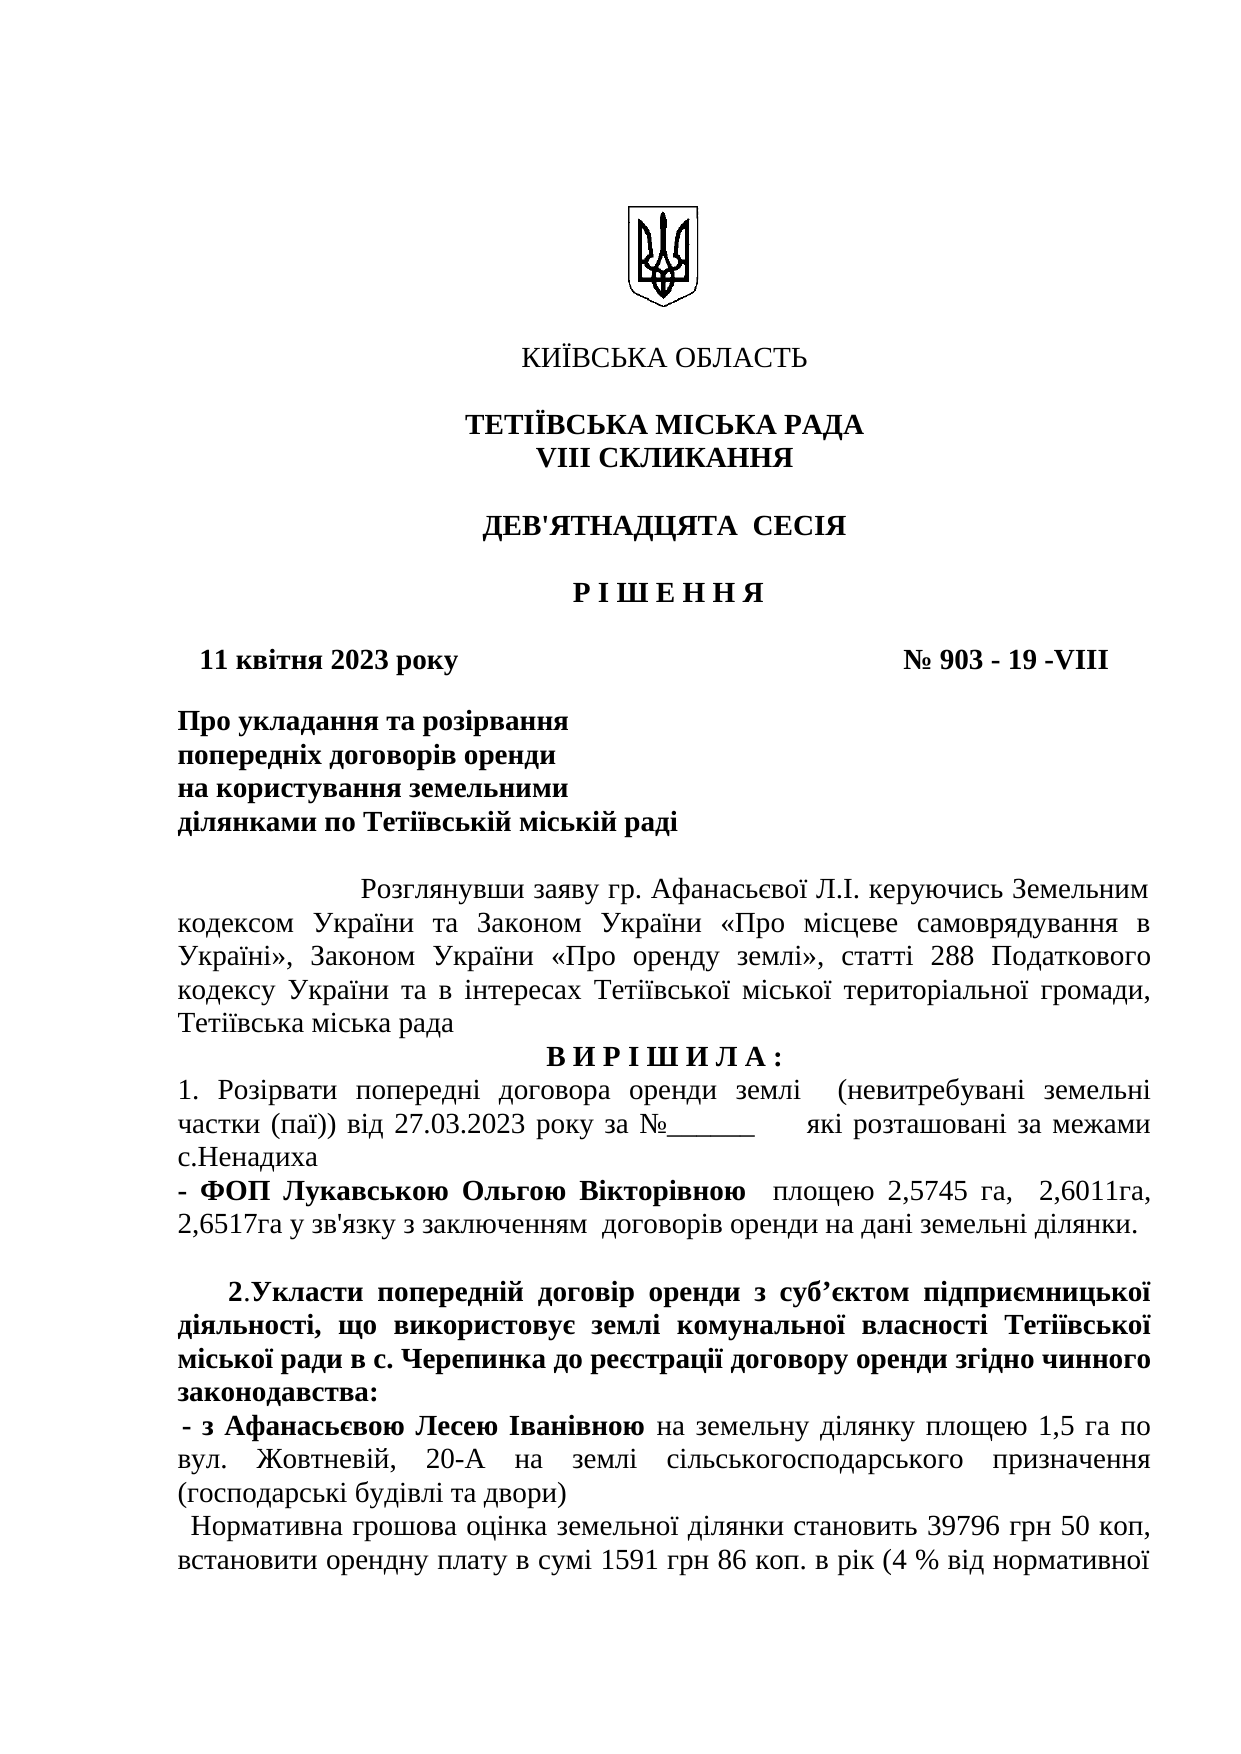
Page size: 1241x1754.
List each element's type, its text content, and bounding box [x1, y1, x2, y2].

text ДЕВ'ЯТНАДЦЯТА СЕСІЯ [177, 508, 1152, 541]
text VІІІ СКЛИКАННЯ [177, 441, 1152, 474]
text попередніх договорів оренди [177, 737, 1152, 771]
text 1. Розірвати попередні договора оренди землі (невитребувані земельні частки (паї)) від 27.03.2023 року за №______ які розташовані за межами с.Ненадиха [177, 1072, 1152, 1173]
text 2.Укласти попередній договір оренди з суб’єктом підприємницької діяльності, що використовує землі комунальної власності Тетіївської міської ради в с. Черепинка до реєстрації договору оренди згідно чинного законодавства: [118, 1274, 1152, 1408]
text - ФОП Лукавською Ольгою Вікторівною площею 2,5745 га, 2,6011га, 2,6517га у зв'язку з заключенням договорів оренди на дані земельні ділянки. [177, 1173, 1152, 1240]
text - з Афанасьєвою Лесею Іванівною на земельну ділянку площею 1,5 га по вул. Жовтневій, 20-А на землі сільськогосподарського призначення (господарські будівлі та двори) [118, 1408, 1152, 1508]
picture [627, 205, 699, 307]
text ТЕТІЇВСЬКА МІСЬКА РАДА [177, 407, 1152, 441]
text на користування земельними [177, 771, 1152, 804]
text Про укладання та розірвання [177, 703, 1152, 737]
text ділянками по Тетіївській міській раді [177, 804, 1152, 838]
text КИЇВСЬКА ОБЛАСТЬ [177, 340, 1152, 373]
text Розглянувши заяву гр. Афанасьєвої Л.І. керуючись Земельним кодексом України та Законом України «Про місцеве самоврядування в Україні», Законом України «Про оренду землі», статті 288 Податкового кодексу України та в інтересах Тетіївської міської територіальної громади, Тетіївська міська рада [177, 871, 1152, 1039]
text 11 квітня 2023 року № 903 - 19 -VIIІ [177, 608, 1152, 703]
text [162, 1508, 1152, 1576]
text В И Р І Ш И Л А : [177, 1039, 1152, 1072]
text Р І Ш Е Н Н Я [177, 575, 1152, 608]
